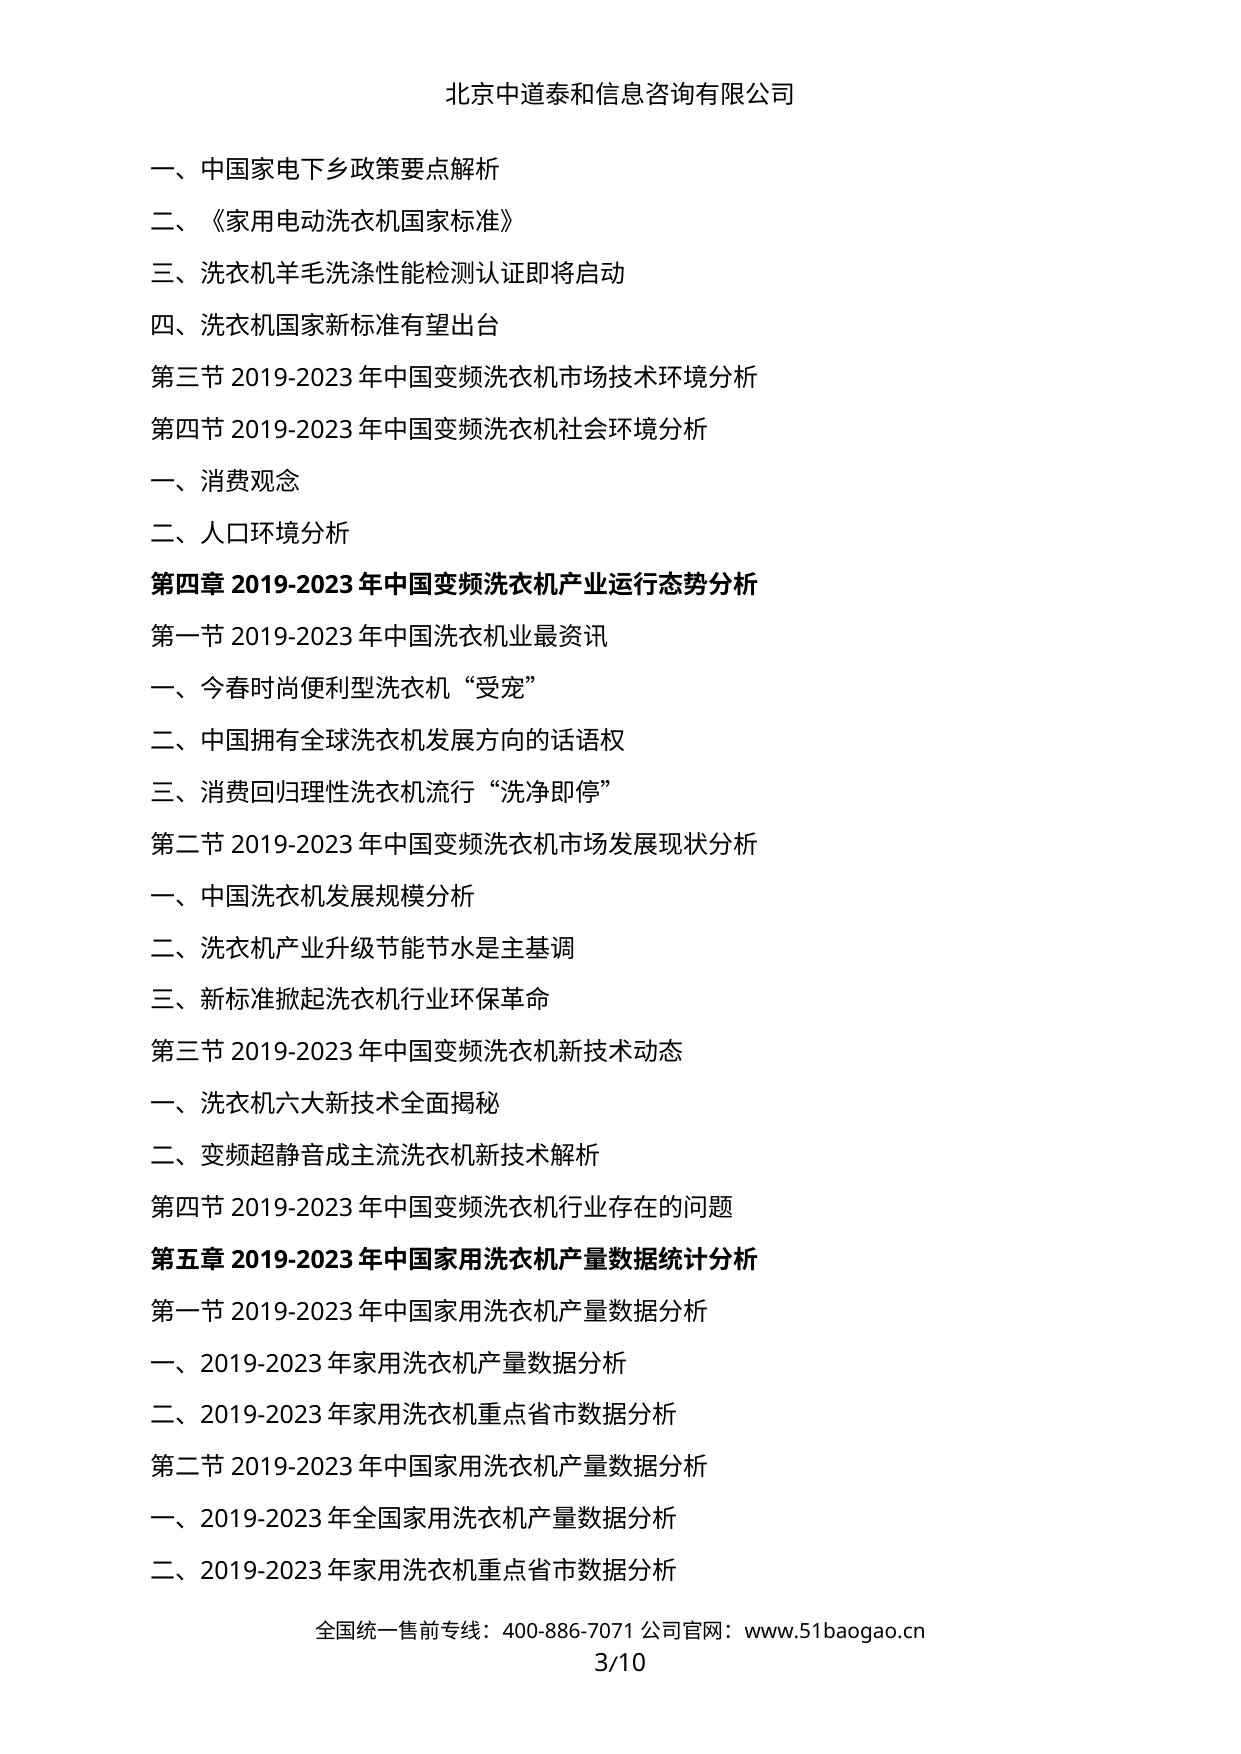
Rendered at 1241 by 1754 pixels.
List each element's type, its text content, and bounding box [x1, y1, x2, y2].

text 一、消费观念 [150, 461, 1090, 497]
text 第五章 2019-2023年中国家用洗衣机产量数据统计分析 [150, 1239, 1090, 1276]
text 第四节 2019-2023年中国变频洗衣机社会环境分析 [150, 409, 1090, 446]
text 三、新标准掀起洗衣机行业环保革命 [150, 980, 1090, 1016]
text 第三节 2019-2023年中国变频洗衣机新技术动态 [150, 1032, 1090, 1068]
text 一、洗衣机六大新技术全面揭秘 [150, 1084, 1090, 1120]
text 第四章 2019-2023年中国变频洗衣机产业运行态势分析 [150, 565, 1090, 601]
text 三、消费回归理性洗衣机流行“洗净即停” [150, 772, 1090, 809]
text 一、2019-2023年全国家用洗衣机产量数据分析 [150, 1499, 1090, 1535]
text 二、《家用电动洗衣机国家标准》 [150, 202, 1090, 238]
text 第二节 2019-2023年中国变频洗衣机市场发展现状分析 [150, 824, 1090, 861]
text 第四节 2019-2023年中国变频洗衣机行业存在的问题 [150, 1187, 1090, 1224]
text 二、人口环境分析 [150, 513, 1090, 549]
text 第三节 2019-2023年中国变频洗衣机市场技术环境分析 [150, 357, 1090, 394]
text 一、今春时尚便利型洗衣机“受宠” [150, 669, 1090, 705]
text 三、洗衣机羊毛洗涤性能检测认证即将启动 [150, 254, 1090, 290]
text 一、中国家电下乡政策要点解析 [150, 150, 1090, 186]
text 四、洗衣机国家新标准有望出台 [150, 306, 1090, 342]
text 二、2019-2023年家用洗衣机重点省市数据分析 [150, 1395, 1090, 1431]
text 二、洗衣机产业升级节能节水是主基调 [150, 928, 1090, 964]
text 第一节 2019-2023年中国家用洗衣机产量数据分析 [150, 1291, 1090, 1327]
text 一、2019-2023年家用洗衣机产量数据分析 [150, 1343, 1090, 1379]
text 二、变频超静音成主流洗衣机新技术解析 [150, 1136, 1090, 1172]
text 二、2019-2023年家用洗衣机重点省市数据分析 [150, 1551, 1090, 1587]
text 第一节 2019-2023年中国洗衣机业最资讯 [150, 617, 1090, 653]
text 二、中国拥有全球洗衣机发展方向的话语权 [150, 721, 1090, 757]
text 第二节 2019-2023年中国家用洗衣机产量数据分析 [150, 1447, 1090, 1483]
text 一、中国洗衣机发展规模分析 [150, 876, 1090, 912]
